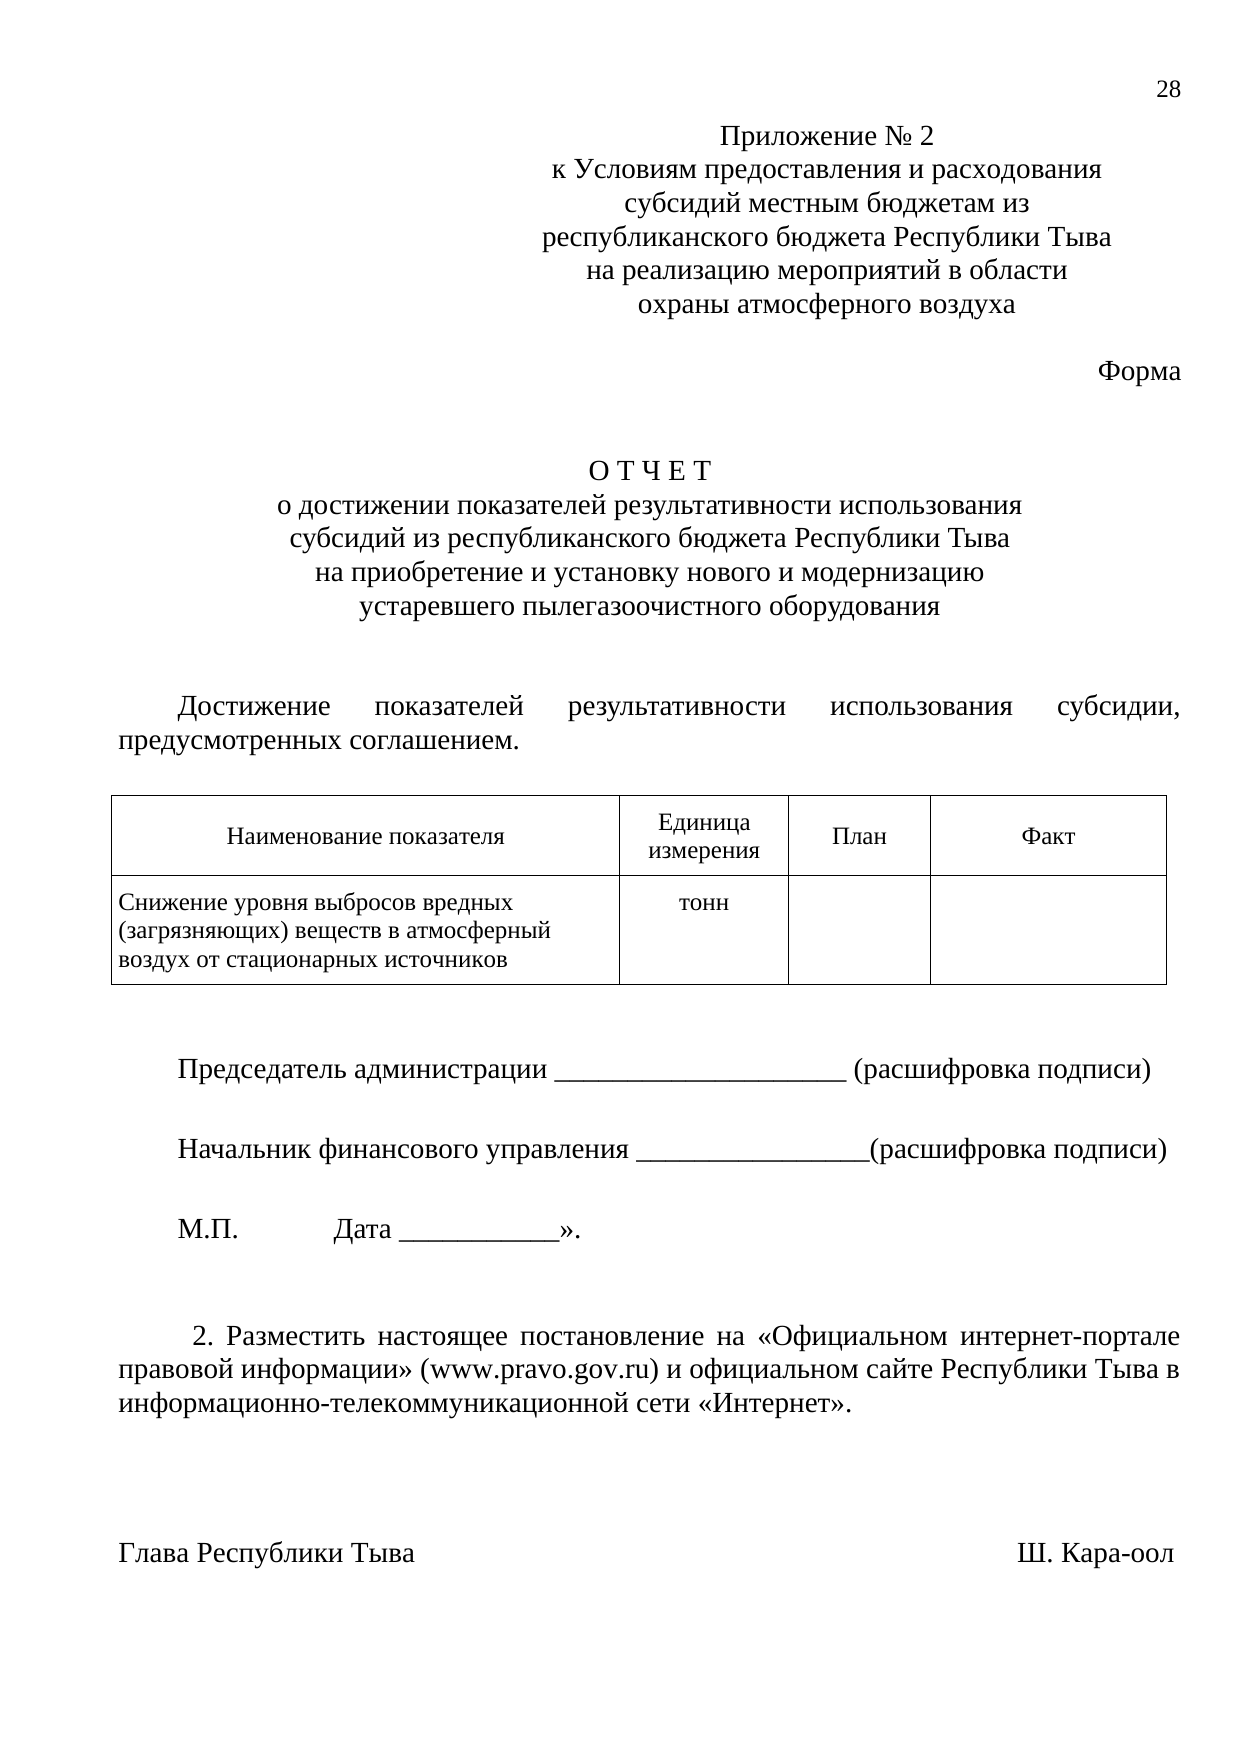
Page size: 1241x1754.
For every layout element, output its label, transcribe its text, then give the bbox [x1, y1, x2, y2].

subtitle Достижение показателей результативности использования субсидии, предусмотренных соглашением. [118, 688, 1181, 755]
subtitle о достижении показателей результативности использования [118, 487, 1181, 521]
subtitle Начальник финансового управления ________________(расшифровка подписи) [118, 1131, 1181, 1165]
table_cell Снижение уровня выбросов вредных (загрязняющих) веществ в атмосферный воздух от стационарных источников [112, 876, 619, 983]
subtitle О Т Ч Е Т [118, 453, 1181, 487]
table_header План [789, 796, 930, 875]
subtitle М.П. Дата ___________». [118, 1211, 1181, 1244]
text Глава Республики Тыва Ш. Кара-оол [118, 1531, 1181, 1568]
subtitle субсидий из республиканского бюджета Республики Тыва [118, 521, 1181, 554]
text охраны атмосферного воздуха [118, 286, 1181, 319]
table_cell тонн [620, 876, 788, 983]
text к Условиям предоставления и расходования [118, 152, 1181, 185]
text Форма [118, 353, 1181, 386]
table_cell [789, 876, 930, 983]
subtitle на приобретение и установку нового и модернизацию [118, 554, 1181, 588]
subtitle устаревшего пылегазоочистного оборудования [118, 588, 1181, 621]
table_header Наименование показателя [112, 796, 619, 875]
text Приложение № 2 [118, 118, 1181, 152]
text республиканского бюджета Республики Тыва [118, 219, 1181, 252]
text 2. Разместить настоящее постановление на «Официальном интернет-портале правовой информации» (www.pravo.gov.ru) и официальном сайте Республики Тыва в информационно-телекоммуникационной сети «Интернет». [118, 1318, 1181, 1418]
table_cell [931, 876, 1166, 983]
table_header Факт [931, 796, 1166, 875]
text субсидий местным бюджетам из [118, 185, 1181, 219]
subtitle Председатель администрации ____________________ (расшифровка подписи) [118, 1052, 1181, 1085]
text на реализацию мероприятий в области [118, 252, 1181, 286]
table_header Единица измерения [620, 796, 788, 875]
